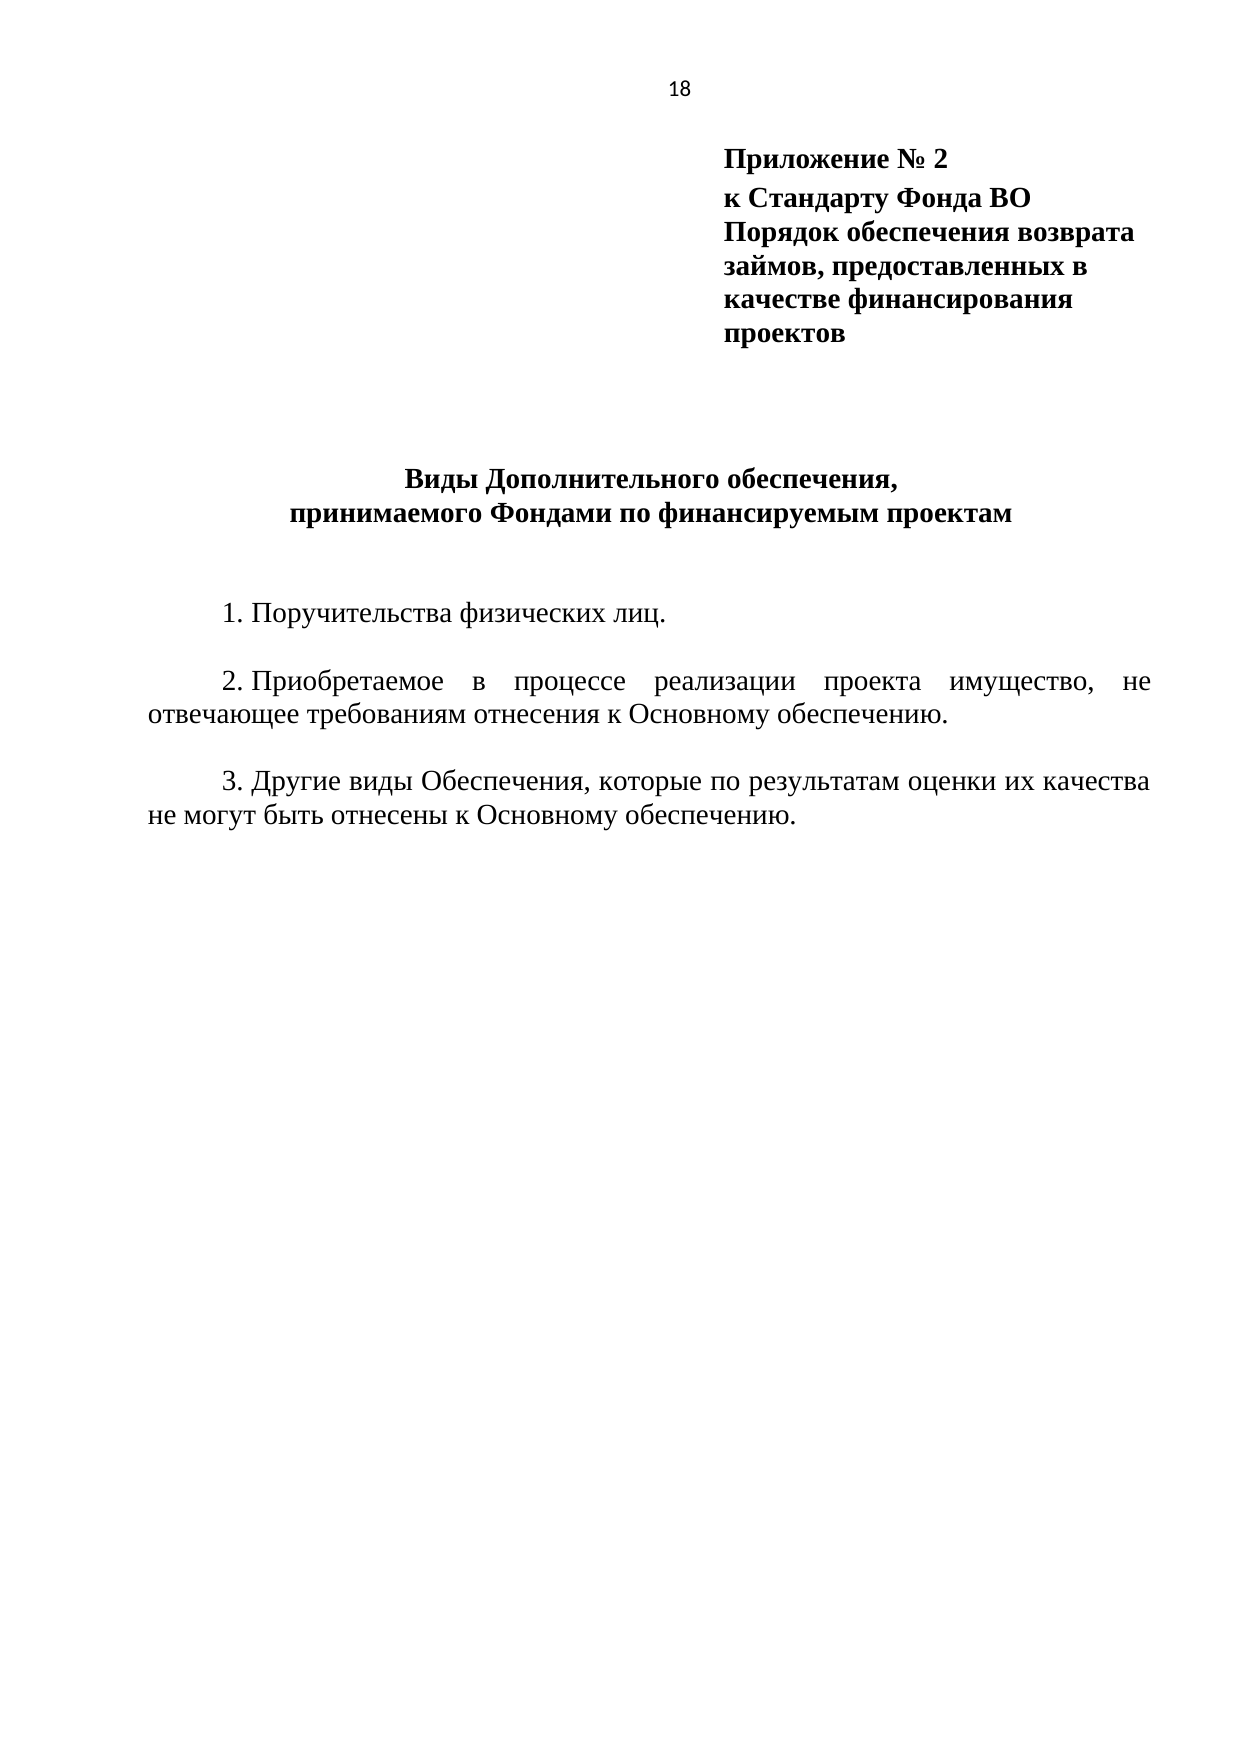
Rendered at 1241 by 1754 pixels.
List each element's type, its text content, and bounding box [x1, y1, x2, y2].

text Порядок обеспечения возврата займов, предоставленных в качестве финансирования проектов [724, 214, 1152, 348]
list Другие виды Обеспечения, которые по результатам оценки их качества не могут быть отнесены к Основному обеспечению. [148, 763, 1152, 830]
list Приобретаемое в процессе реализации проекта имущество, не отвечающее требованиям отнесения к Основному обеспечению. [148, 663, 1152, 730]
text Виды Дополнительного обеспечения, [149, 461, 1152, 495]
text к Стандарту Фонда ВО [724, 181, 1152, 214]
subtitle Приложение № 2 [723, 141, 1152, 174]
text принимаемого Фондами по финансируемым проектам [149, 495, 1152, 528]
list Поручительства физических лиц. [148, 596, 1152, 629]
